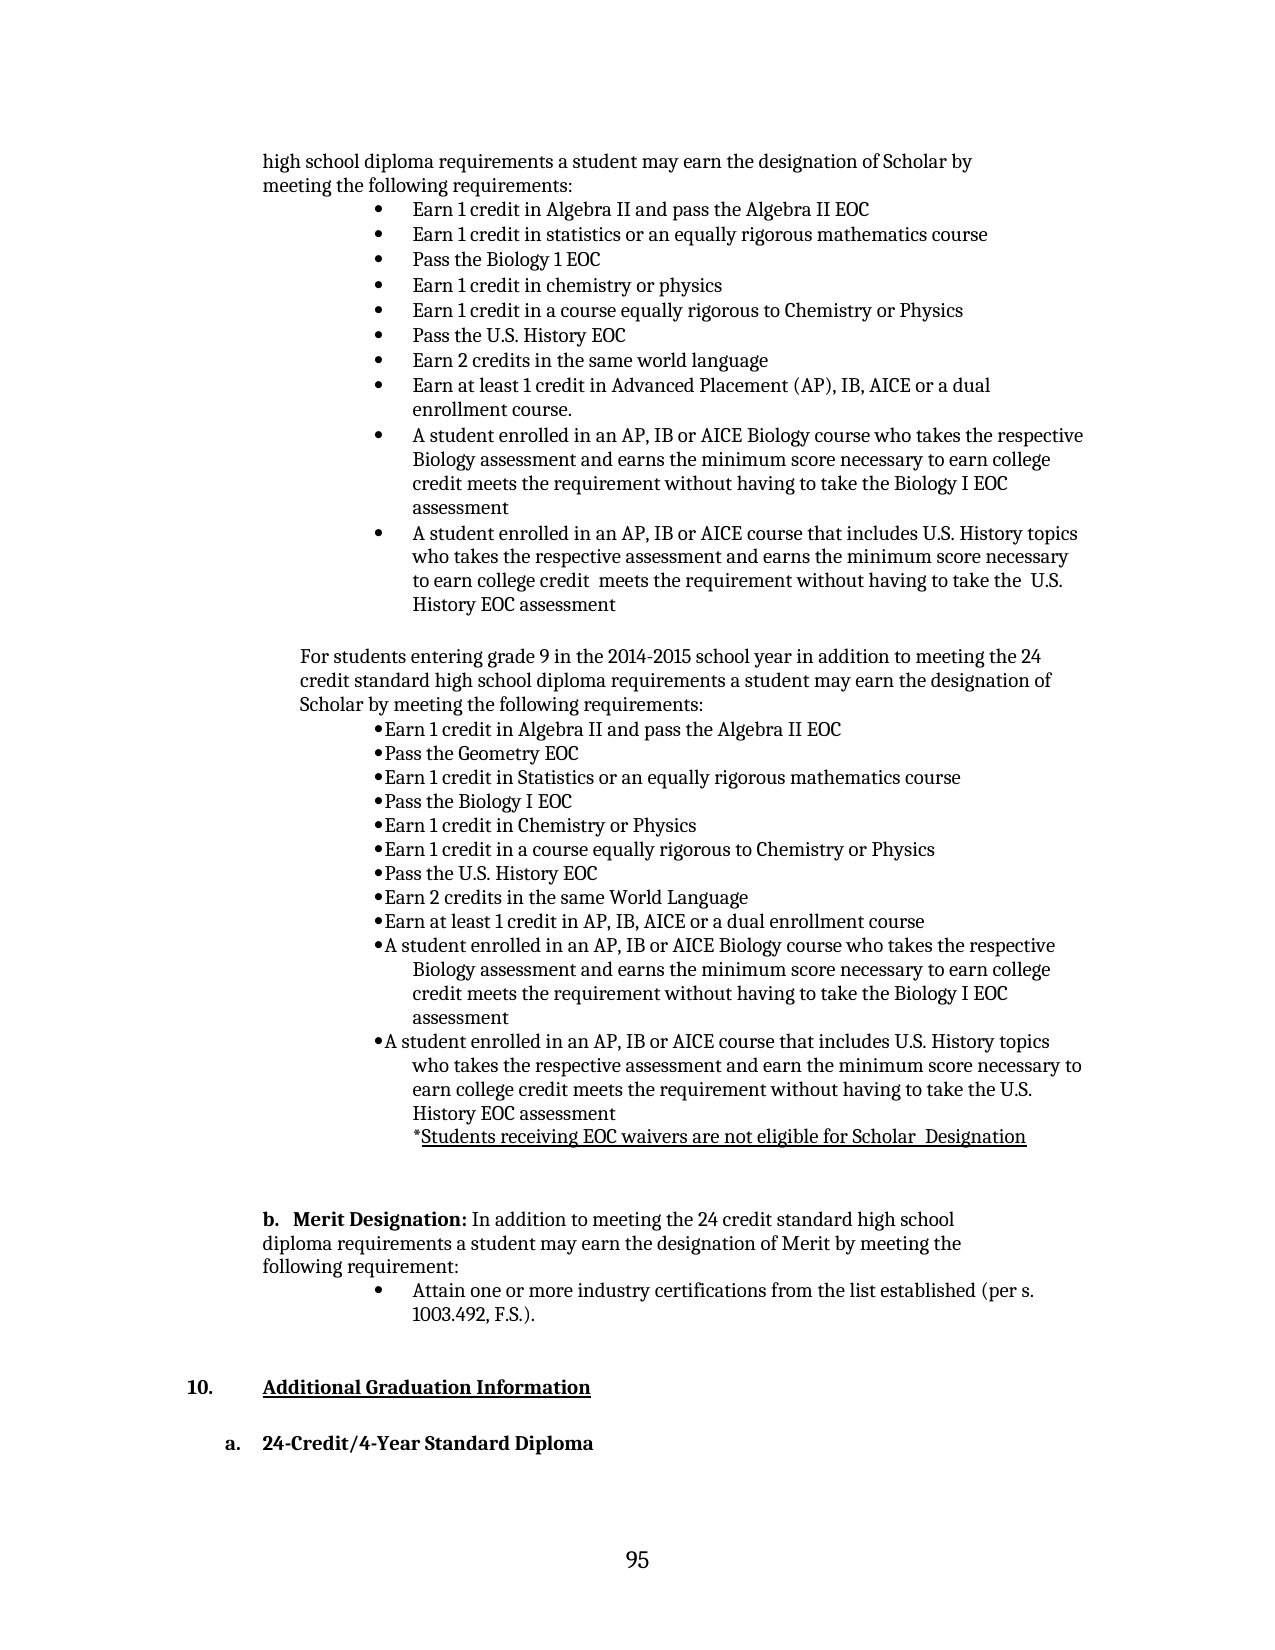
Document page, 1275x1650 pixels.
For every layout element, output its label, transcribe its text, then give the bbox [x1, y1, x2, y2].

list A student enrolled in an AP, IB or AICE Biology course who takes the respective Biology assessment and earns the minimum score necessary to earn college credit meets the requirement without having to take the Biology I EOC assessment [375, 424, 1087, 519]
list Pass the Biology 1 EOC [375, 248, 1087, 272]
list Pass the U.S. History EOC [375, 862, 1087, 886]
list Pass the Biology I EOC [375, 790, 1087, 814]
list Earn 2 credits in the same World Language [375, 886, 1087, 909]
list Earn 1 credit in chemistry or physics [375, 273, 1087, 297]
text b. Merit Designation: In addition to meeting the 24 credit standard high school diploma requirements a student may earn the designation of Merit by meeting the following requirement: [262, 1207, 1003, 1279]
text 10. Additional Graduation Information [187, 1376, 1087, 1400]
list Pass the U.S. History EOC [375, 323, 1087, 347]
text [262, 150, 1003, 198]
list *Students receiving EOC waivers are not eligible for Scholar Designation [412, 1125, 1087, 1149]
list Earn 1 credit in Chemistry or Physics [375, 814, 1087, 838]
list Earn 2 credits in the same world language [375, 348, 1087, 372]
text For students entering grade 9 in the 2014-2015 school year in addition to meeting the 24 credit standard high school diploma requirements a student may earn the designation of Scholar by meeting the following requirements: [300, 644, 1087, 716]
list Earn 1 credit in statistics or an equally rigorous mathematics course [375, 223, 1087, 247]
list Earn at least 1 credit in Advanced Placement (AP), IB, AICE or a dual enrollment course. [375, 374, 1087, 422]
list Earn 1 credit in Algebra II and pass the Algebra II EOC [375, 198, 1087, 222]
list Earn 1 credit in a course equally rigorous to Chemistry or Physics [375, 298, 1087, 322]
list Pass the Geometry EOC [375, 742, 1087, 766]
list Earn 1 credit in Statistics or an equally rigorous mathematics course [375, 766, 1087, 790]
list A student enrolled in an AP, IB or AICE Biology course who takes the respective Biology assessment and earns the minimum score necessary to earn college credit meets the requirement without having to take the Biology I EOC assessment [375, 933, 1087, 1029]
list A student enrolled in an AP, IB or AICE course that includes U.S. History topics who takes the respective assessment and earn the minimum score necessary to earn college credit meets the requirement without having to take the U.S. History EOC assessment [375, 1029, 1087, 1125]
list 24-Credit/4-Year Standard Diploma [225, 1432, 1087, 1456]
list Earn at least 1 credit in AP, IB, AICE or a dual enrollment course [375, 909, 1087, 933]
list Earn 1 credit in Algebra II and pass the Algebra II EOC [375, 718, 1087, 742]
list A student enrolled in an AP, IB or AICE course that includes U.S. History topics who takes the respective assessment and earns the minimum score necessary to earn college credit meets the requirement without having to take the U.S. History EOC assessment [375, 521, 1087, 617]
list Attain one or more industry certifications from the list established (per s. 1003.492, F.S.). [375, 1279, 1087, 1327]
list Earn 1 credit in a course equally rigorous to Chemistry or Physics [375, 838, 1087, 862]
